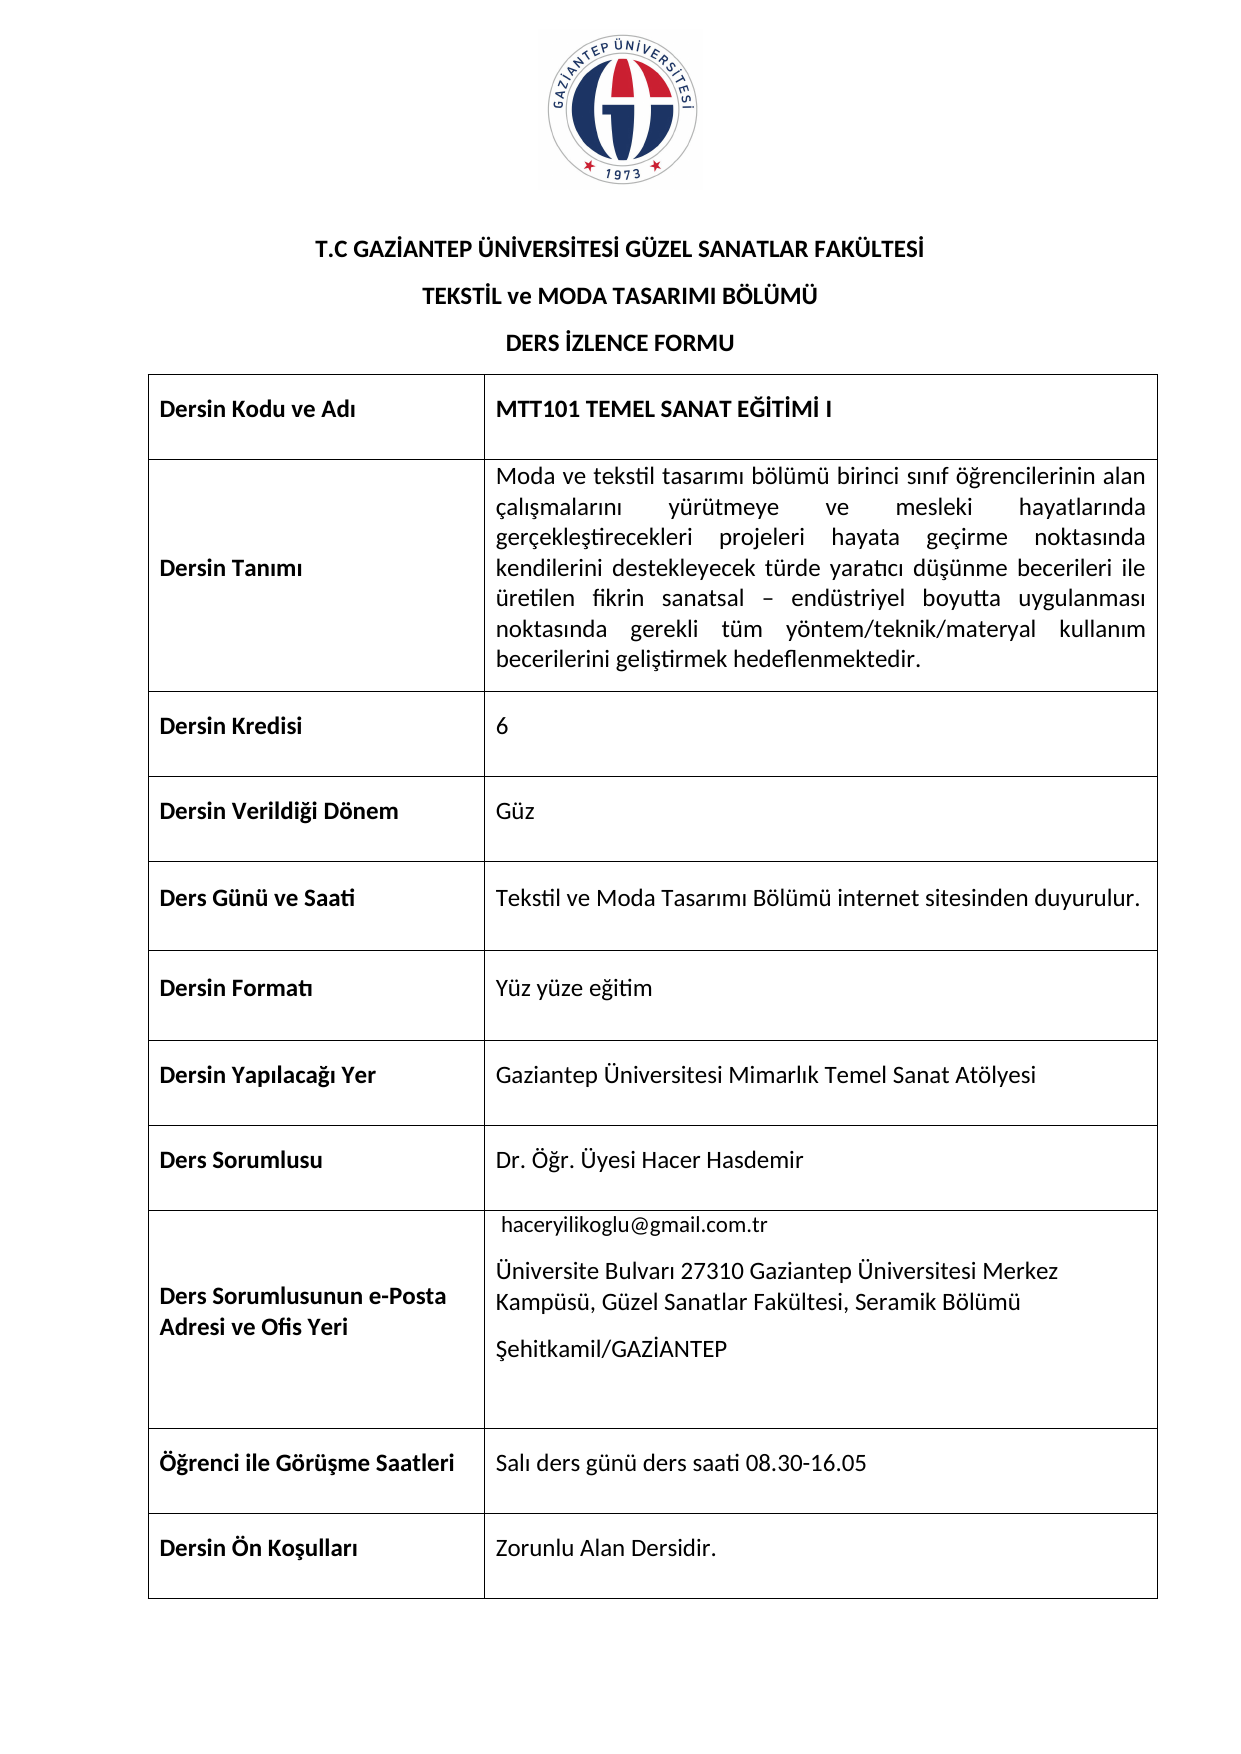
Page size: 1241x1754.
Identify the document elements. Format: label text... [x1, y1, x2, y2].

table_cell Gaziantep Üniversitesi Mimarlık Temel Sanat Atölyesi [485, 1041, 1157, 1124]
table_cell Dersin Tanımı [149, 460, 484, 691]
text TEKSTİL ve MODA TASARIMI BÖLÜMÜ [148, 280, 1093, 310]
table_cell Zorunlu Alan Dersidir. [485, 1514, 1157, 1597]
table_cell Yüz yüze eğitim [485, 951, 1157, 1039]
table_header MTT101 TEMEL SANAT EĞİTİMİ I [485, 375, 1157, 459]
table_cell Ders Günü ve Saati [149, 862, 484, 950]
table_cell Dersin Formatı [149, 951, 484, 1039]
text DERS İZLENCE FORMU [148, 327, 1093, 358]
table_cell Ders Sorumlusunun e-Posta Adresi ve Ofis Yeri [149, 1211, 484, 1427]
picture [537, 29, 704, 190]
table_cell Dersin Ön Koşulları [149, 1514, 484, 1597]
table_cell Salı ders günü ders saati 08.30-16.05 [485, 1429, 1157, 1512]
table_cell Dersin Kredisi [149, 692, 484, 776]
table_cell Tekstil ve Moda Tasarımı Bölümü internet sitesinden duyurulur. [485, 862, 1157, 950]
table_header Dersin Kodu ve Adı [149, 375, 484, 459]
table_cell Ders Sorumlusu [149, 1126, 484, 1209]
table_cell Güz [485, 777, 1157, 861]
table_cell Moda ve tekstil tasarımı bölümü birinci sınıf öğrencilerinin alan çalışmalarını yürütmeye ve mesleki hayatlarında gerçekleştirecekleri projeleri hayata geçirme noktasında kendilerini destekleyecek türde yaratıcı düşünme becerileri ile üretilen fikrin sanatsal – endüstriyel boyutta uygulanması noktasında gerekli tüm yöntem/teknik/materyal kullanım becerilerini geliştirmek hedeflenmektedir. [485, 460, 1157, 691]
table_cell Dersin Verildiği Dönem [149, 777, 484, 861]
table_cell Dr. Öğr. Üyesi Hacer Hasdemir [485, 1126, 1157, 1209]
table_cell 6 [485, 692, 1157, 776]
text T.C GAZİANTEP ÜNİVERSİTESİ GÜZEL SANATLAR FAKÜLTESİ [148, 233, 1093, 263]
table_cell haceryilikoglu@gmail.com.tr Üniversite Bulvarı 27310 Gaziantep Üniversitesi Merkez Kampüsü, Güzel Sanatlar Fakültesi, Seramik Bölümü Şehitkamil/GAZİANTEP [485, 1211, 1157, 1427]
table_cell Dersin Yapılacağı Yer [149, 1041, 484, 1124]
table_cell Öğrenci ile Görüşme Saatleri [149, 1429, 484, 1512]
